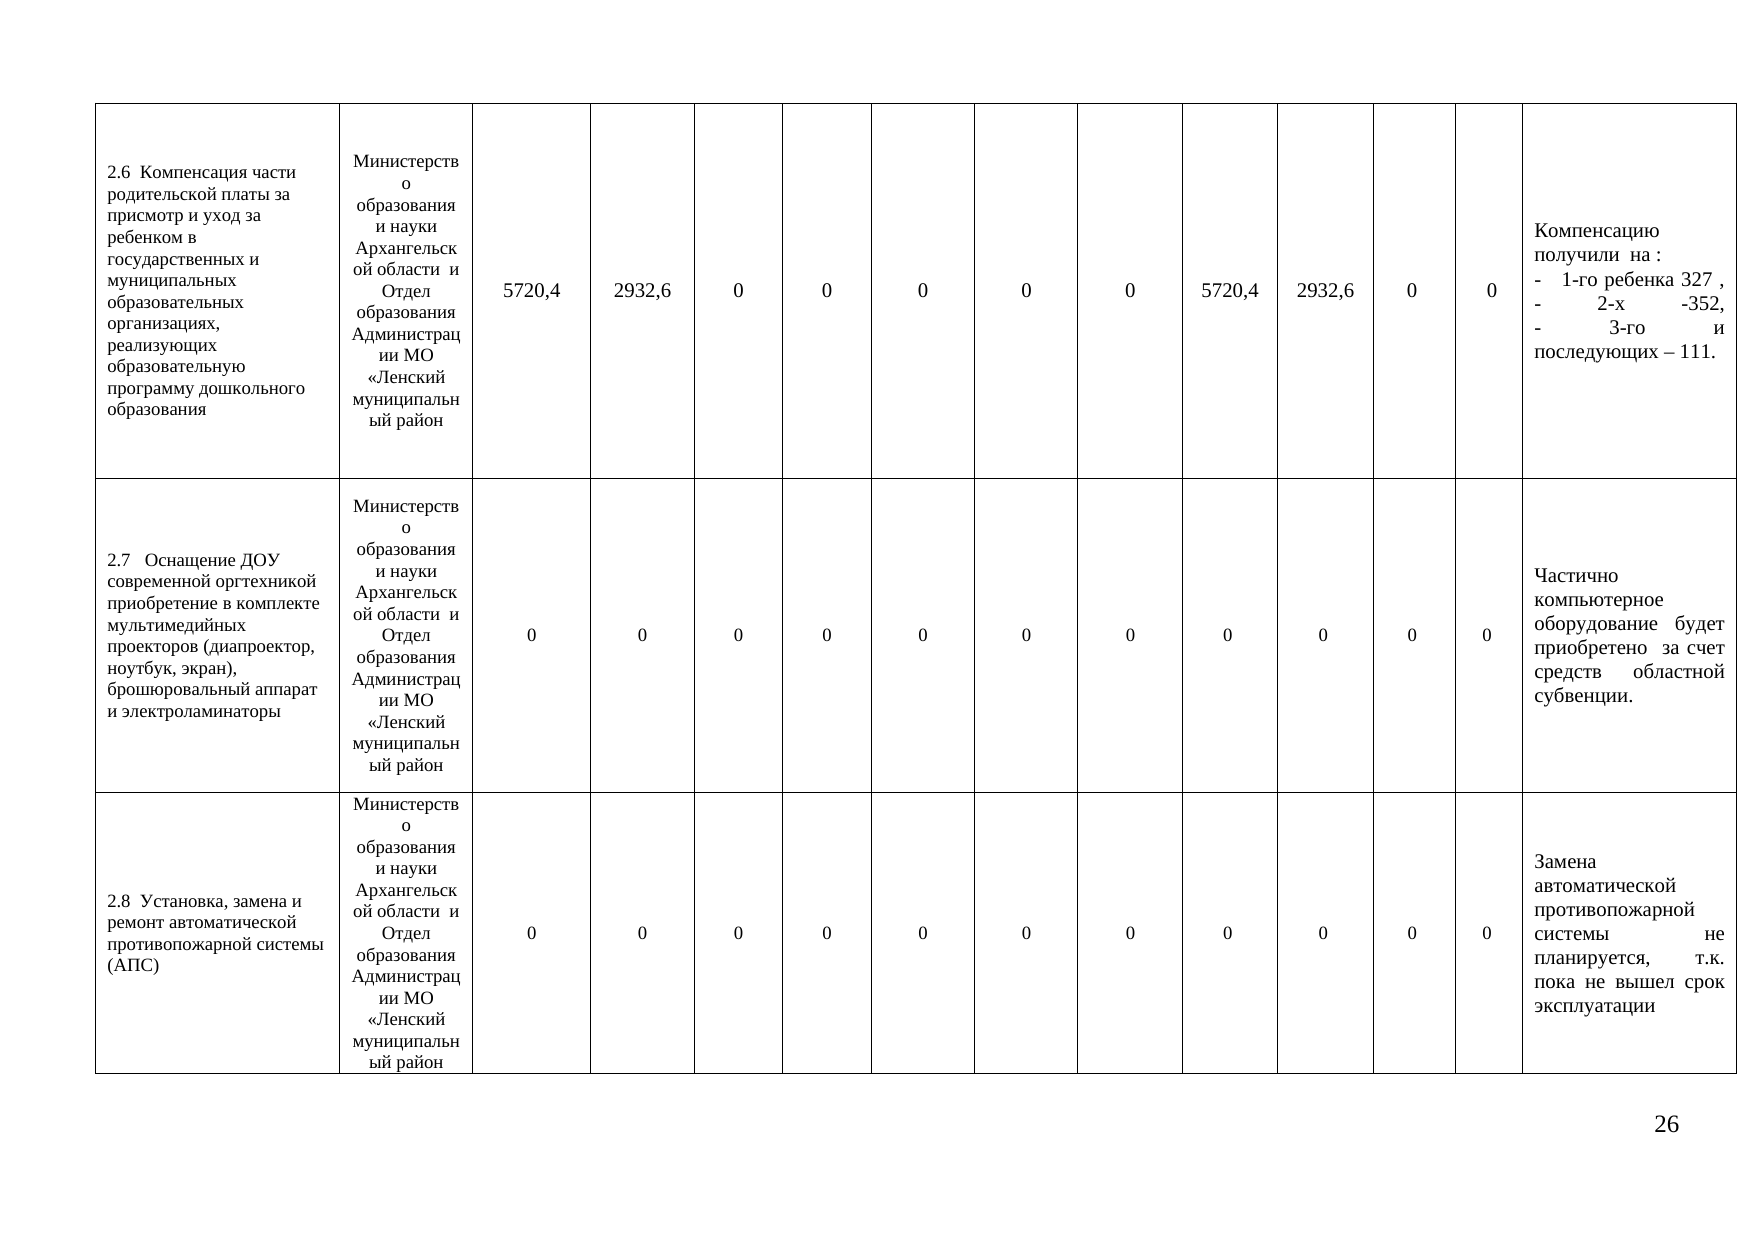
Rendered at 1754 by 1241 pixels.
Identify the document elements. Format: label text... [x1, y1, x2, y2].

table_cell 0 [591, 793, 694, 1073]
table_cell 0 [473, 479, 590, 792]
table_cell Компенсацию получили на : - 1-го ребенка 327 , - 2-х -352, - 3-го и последующих – 111. [1523, 104, 1736, 477]
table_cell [340, 793, 472, 1073]
table_cell 2.6 Компенсация части родительской платы за присмотр и уход за ребенком в государственных и муниципальных образовательных организациях, реализующих образовательную программу дошкольного образования [96, 104, 339, 477]
table_cell 0 [975, 104, 1077, 477]
table_cell 5720,4 [473, 104, 590, 477]
table_cell 0 [1078, 793, 1182, 1073]
table_cell 0 [783, 479, 871, 792]
table_cell 0 [1278, 793, 1373, 1073]
table_cell 0 [1078, 479, 1182, 792]
table_cell 0 [872, 479, 974, 792]
table_cell 0 [1374, 479, 1455, 792]
table_cell 0 [783, 793, 871, 1073]
table_cell 0 [591, 479, 694, 792]
table_cell 0 [1183, 479, 1277, 792]
table_cell 0 [872, 104, 974, 477]
table_cell 0 [1456, 793, 1522, 1073]
table_cell 0 [1456, 104, 1522, 477]
table_cell 2932,6 [1278, 104, 1373, 477]
table_cell 0 [1374, 793, 1455, 1073]
table_cell Министерство образования и науки Архангельской области и Отдел образования Администрации МО «Ленский муниципальный район [340, 479, 472, 792]
table_cell Министерство образования и науки Архангельской области и Отдел образования Администрации МО «Ленский муниципальный район [340, 104, 472, 477]
table_cell 2932,6 [591, 104, 694, 477]
table_cell 0 [695, 479, 782, 792]
table_cell 0 [783, 104, 871, 477]
table_cell 0 [975, 793, 1077, 1073]
table_cell 0 [1078, 104, 1182, 477]
table_cell 2.8 Установка, замена и ремонт автоматической противопожарной системы (АПС) [96, 793, 339, 1073]
table_cell 0 [1374, 104, 1455, 477]
table_cell 0 [872, 793, 974, 1073]
table_cell 0 [1183, 793, 1277, 1073]
table_cell 2.7 Оснащение ДОУ современной оргтехникой приобретение в комплекте мультимедийных проекторов (диапроектор, ноутбук, экран), брошюровальный аппарат и электроламинаторы [96, 479, 339, 792]
table_cell 0 [1278, 479, 1373, 792]
table_cell 0 [975, 479, 1077, 792]
table_cell Частично компьютерное оборудование будет приобретено за счет средств областной субвенции. [1523, 479, 1736, 792]
table_cell 0 [695, 793, 782, 1073]
table_cell 0 [695, 104, 782, 477]
table_cell 0 [473, 793, 590, 1073]
table_cell 0 [1456, 479, 1522, 792]
table_cell 5720,4 [1183, 104, 1277, 477]
table_cell Замена автоматической противопожарной системы не планируется, т.к. пока не вышел срок эксплуатации [1523, 793, 1736, 1073]
